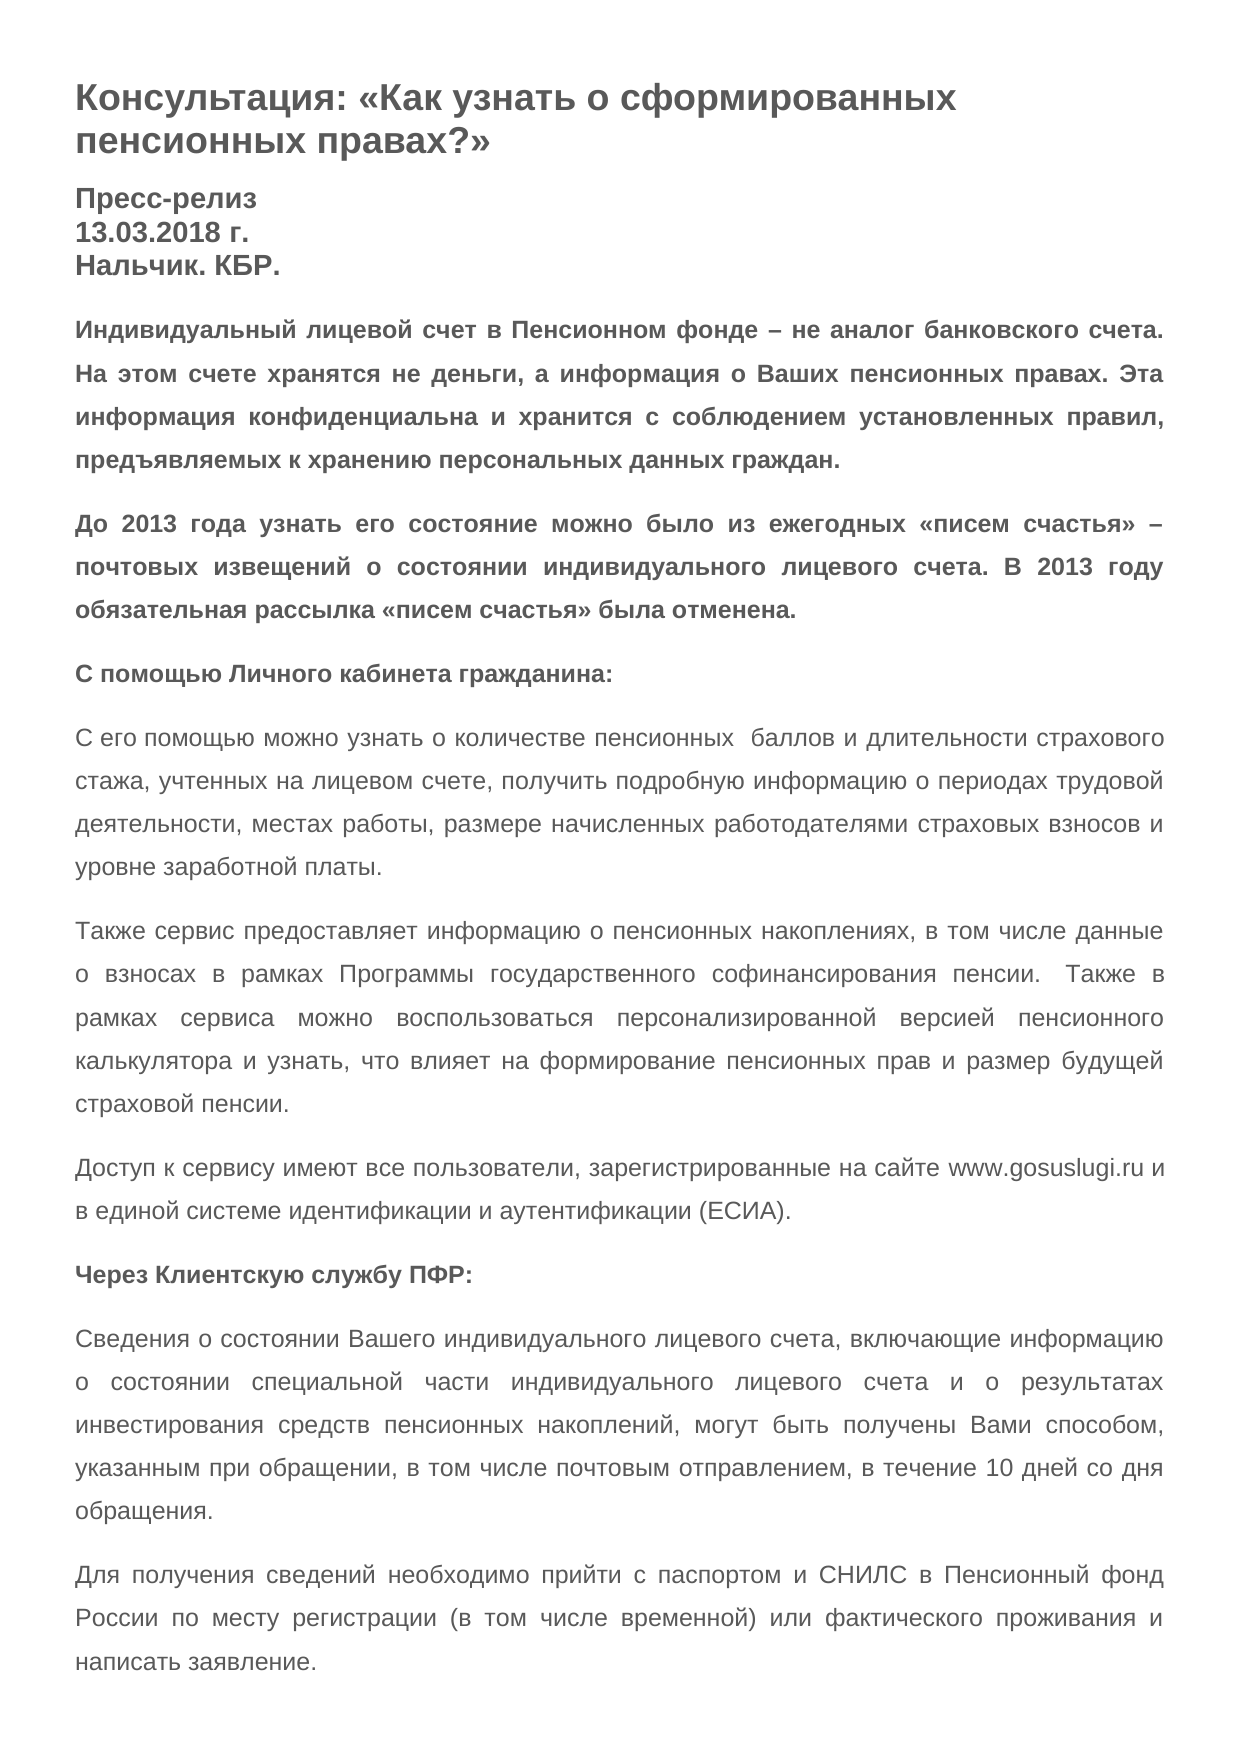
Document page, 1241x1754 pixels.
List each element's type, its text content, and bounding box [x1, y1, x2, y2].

text Сведения о состоянии Вашего индивидуального лицевого счета, включающие информацию о состоянии специальной части индивидуального лицевого счета и о результатах инвестирования средств пенсионных накоплений, могут быть получены Вами способом, указанным при обращении, в том числе почтовым отправлением, в течение 10 дней со дня обращения. [75, 1324, 1165, 1525]
text Для получения сведений необходимо прийти с паспортом и СНИЛС в Пенсионный фонд России по месту регистрации (в том числе временной) или фактического проживания и написать заявление. [75, 1560, 1165, 1675]
text Консультация: «Как узнать о сформированных пенсионных правах?» [75, 75, 1165, 161]
list 13.03.2018 г. [75, 215, 1165, 248]
text Индивидуальный лицевой счет в Пенсионном фонде – не аналог банковского счета. На этом счете хранятся не деньги, а информация о Ваших пенсионных правах. Эта информация конфиденциальна и хранится с соблюдением установленных правил, предъявляемых к хранению персональных данных граждан. [75, 315, 1165, 473]
text Доступ к сервису имеют все пользователи, зарегистрированные на сайте www.gosuslugi.ru и в единой системе идентификации и аутентификации (ЕСИА). [75, 1153, 1165, 1224]
text До 2013 года узнать его состояние можно было из ежегодных «писем счастья» – почтовых извещений о состоянии индивидуального лицевого счета. В 2013 году обязательная рассылка «писем счастья» была отменена. [75, 509, 1165, 624]
list Пресс-релиз [75, 181, 1165, 215]
text С его помощью можно узнать о количестве пенсионных баллов и длительности страхового стажа, учтенных на лицевом счете, получить подробную информацию о периодах трудовой деятельности, местах работы, размере начисленных работодателями страховых взносов и уровне заработной платы. [75, 723, 1165, 881]
text Через Клиентскую службу ПФР: [75, 1260, 1165, 1288]
text С помощью Личного кабинета гражданина: [75, 659, 1165, 688]
text Также сервис предоставляет информацию о пенсионных накоплениях, в том числе данные о взносах в рамках Программы государственного софинансирования пенсии. Также в рамках сервиса можно воспользоваться персонализированной версией пенсионного калькулятора и узнать, что влияет на формирование пенсионных прав и размер будущей страховой пенсии. [75, 916, 1165, 1117]
list Нальчик. КБР. [75, 248, 1165, 282]
